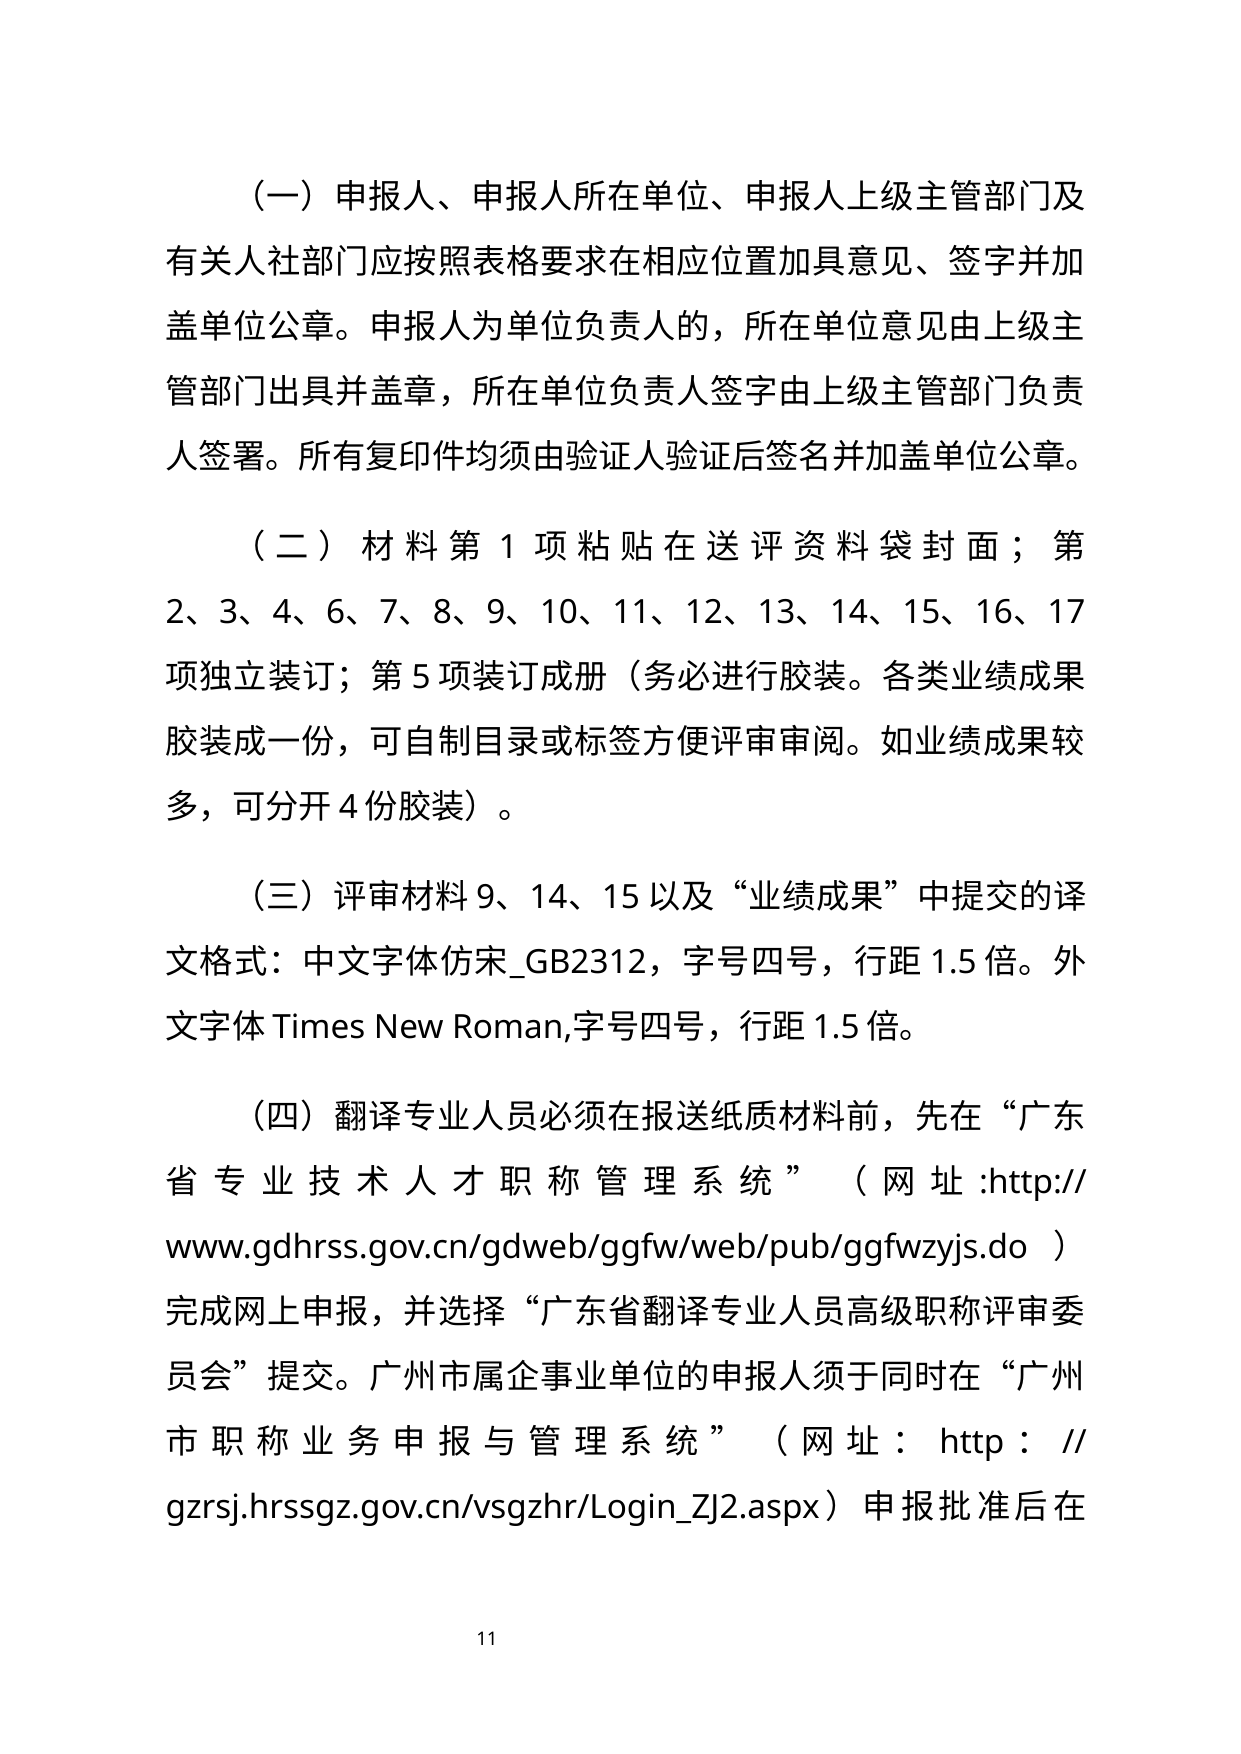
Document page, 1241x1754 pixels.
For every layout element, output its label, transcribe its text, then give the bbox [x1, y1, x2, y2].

text （一）申报人、申报人所在单位、申报人上级主管部门及有关人社部门应按照表格要求在相应位置加具意见、签字并加盖单位公章。申报人为单位负责人的，所在单位意见由上级主管部门出具并盖章，所在单位负责人签字由上级主管部门负责人签署。所有复印件均须由验证人验证后签名并加盖单位公章。 [165, 162, 1087, 487]
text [165, 1082, 1087, 1537]
text （二）材料第1项粘贴在送评资料袋封面；第2、3、4、6、7、8、9、10、11、12、13、14、15、16、17项独立装订；第5项装订成册（务必进行胶装。各类业绩成果胶装成一份，可自制目录或标签方便评审审阅。如业绩成果较多，可分开4份胶装）。 [165, 512, 1087, 837]
text （三）评审材料9、14、15以及“业绩成果”中提交的译文格式：中文字体仿宋_GB2312，字号四号，行距1.5倍。外文字体Times New Roman,字号四号，行距1.5倍。 [165, 862, 1087, 1057]
